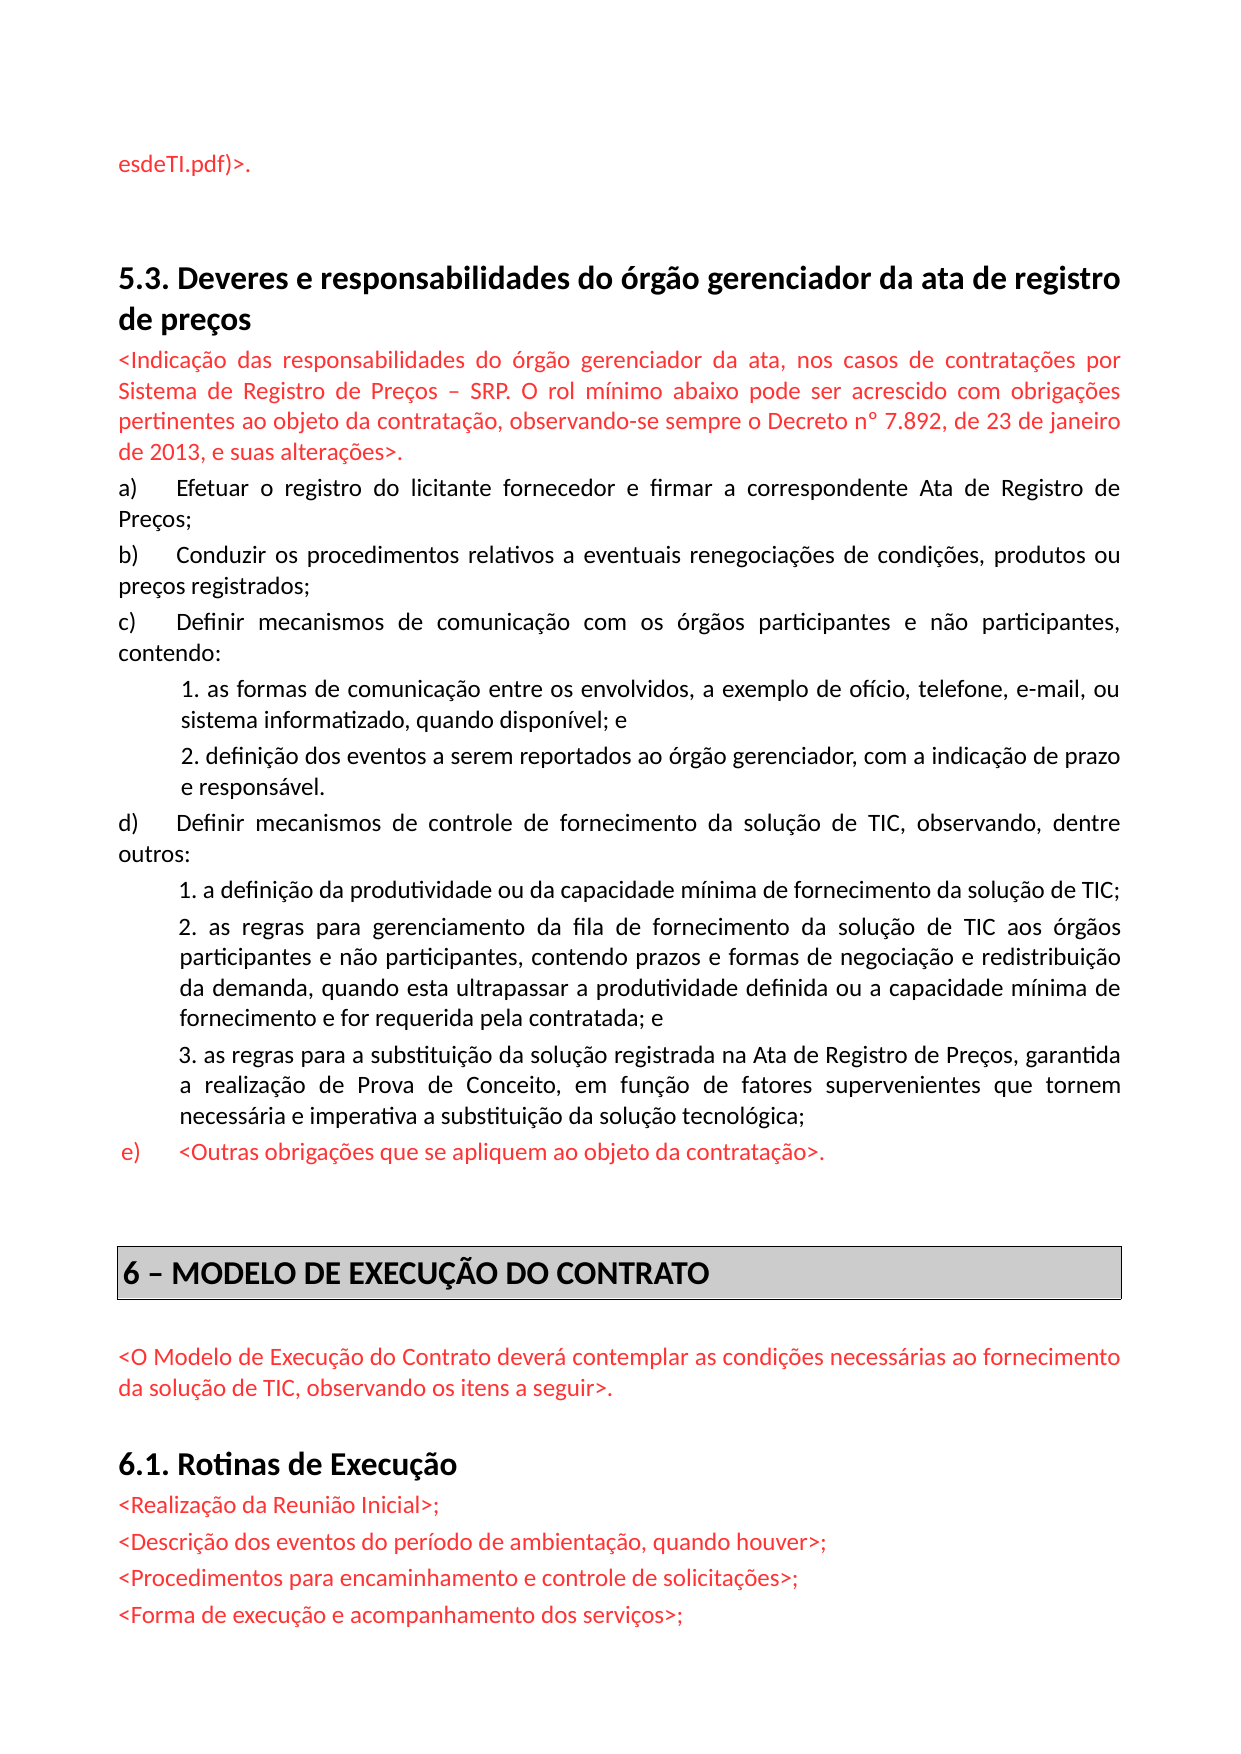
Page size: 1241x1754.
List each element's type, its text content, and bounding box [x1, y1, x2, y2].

text <O Modelo de Execução do Contrato deverá contemplar as condições necessárias ao fornecimento da solução de TIC, observando os itens a seguir>. [118, 1341, 1122, 1402]
text <Forma de execução e acompanhamento dos serviços>; [118, 1599, 1122, 1629]
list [118, 148, 1122, 178]
subtitle 6.1. Rotinas de Execução [118, 1443, 1122, 1484]
text 2. as regras para gerenciamento da fila de fornecimento da solução de TIC aos órgãos participantes e não participantes, contendo prazos e formas de negociação e redistribuição da demanda, quando esta ultrapassar a produtividade definida ou a capacidade mínima de fornecimento e for requerida pela contratada; e [178, 911, 1122, 1033]
text 1. a definição da produtividade ou da capacidade mínima de fornecimento da solução de TIC; [178, 874, 1122, 905]
text 3. as regras para a substituição da solução registrada na Ata de Registro de Preços, garantida a realização de Prova de Conceito, em função de fatores supervenientes que tornem necessária e imperativa a substituição da solução tecnológica; [178, 1039, 1122, 1130]
list Conduzir os procedimentos relativos a eventuais renegociações de condições, produtos ou preços registrados; [118, 539, 1122, 601]
subtitle 5.3. Deveres e responsabilidades do órgão gerenciador da ata de registro de preços [118, 257, 1122, 338]
list <Outras obrigações que se apliquem ao objeto da contratação>. [121, 1136, 1122, 1167]
list Definir mecanismos de comunicação com os órgãos participantes e não participantes, contendo: [118, 606, 1122, 667]
text 1. as formas de comunicação entre os envolvidos, a exemplo de ofício, telefone, e-mail, ou sistema informatizado, quando disponível; e [181, 673, 1122, 734]
text <Indicação das responsabilidades do órgão gerenciador da ata, nos casos de contratações por Sistema de Registro de Preços – SRP. O rol mínimo abaixo pode ser acrescido com obrigações pertinentes ao objeto da contratação, observando-se sempre o Decreto nº 7.892, de 23 de janeiro de 2013, e suas alterações>. [118, 344, 1122, 467]
table_header 6 – MODELO DE EXECUÇÃO DO CONTRATO [118, 1247, 1121, 1298]
text <Procedimentos para encaminhamento e controle de solicitações>; [118, 1563, 1122, 1593]
text <Realização da Reunião Inicial>; [118, 1490, 1122, 1520]
text 2. definição dos eventos a serem reportados ao órgão gerenciador, com a indicação de prazo e responsável. [181, 740, 1122, 801]
list Efetuar o registro do licitante fornecedor e firmar a correspondente Ata de Registro de Preços; [118, 472, 1122, 533]
text <Descrição dos eventos do período de ambientação, quando houver>; [118, 1526, 1122, 1557]
list Definir mecanismos de controle de fornecimento da solução de TIC, observando, dentre outros: [118, 807, 1122, 868]
